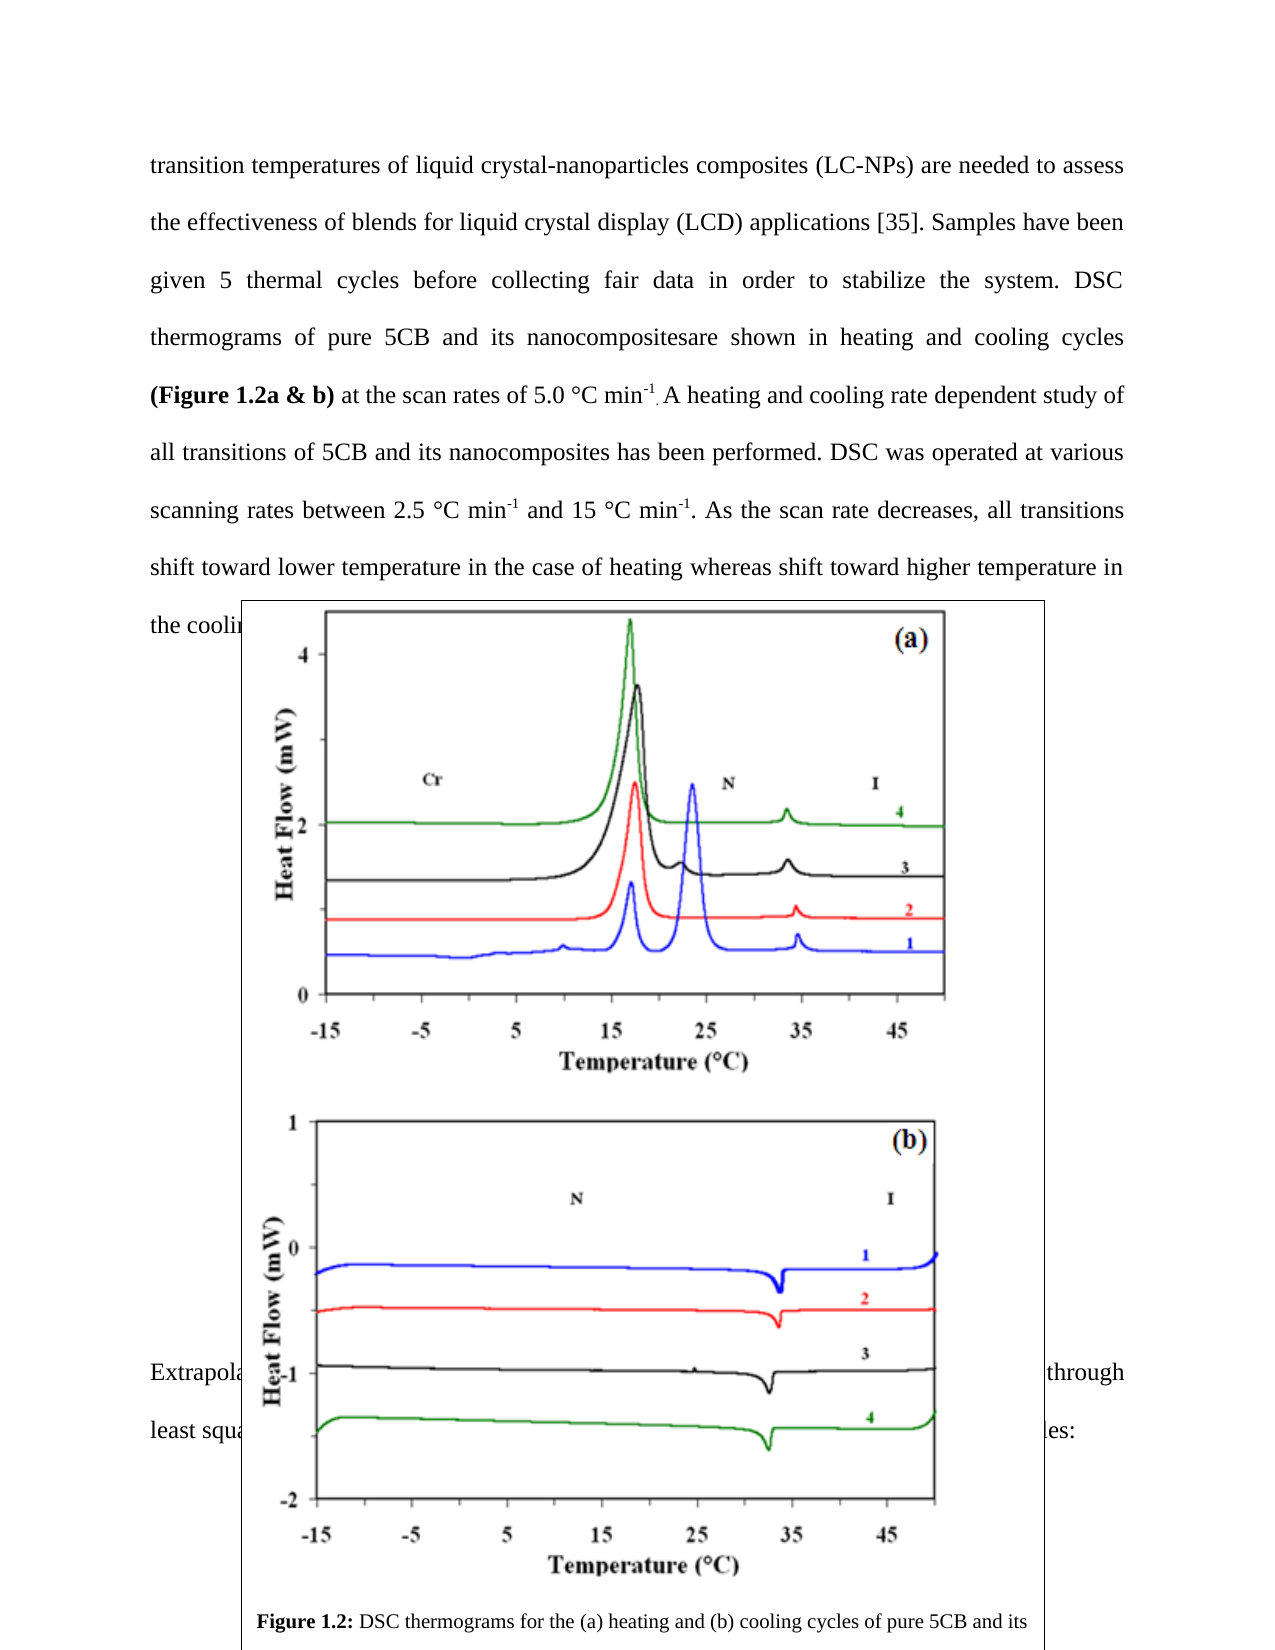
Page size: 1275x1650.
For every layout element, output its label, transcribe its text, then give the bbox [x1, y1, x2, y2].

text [150, 150, 1125, 639]
picture [256, 607, 963, 1079]
picture [256, 1103, 954, 1585]
